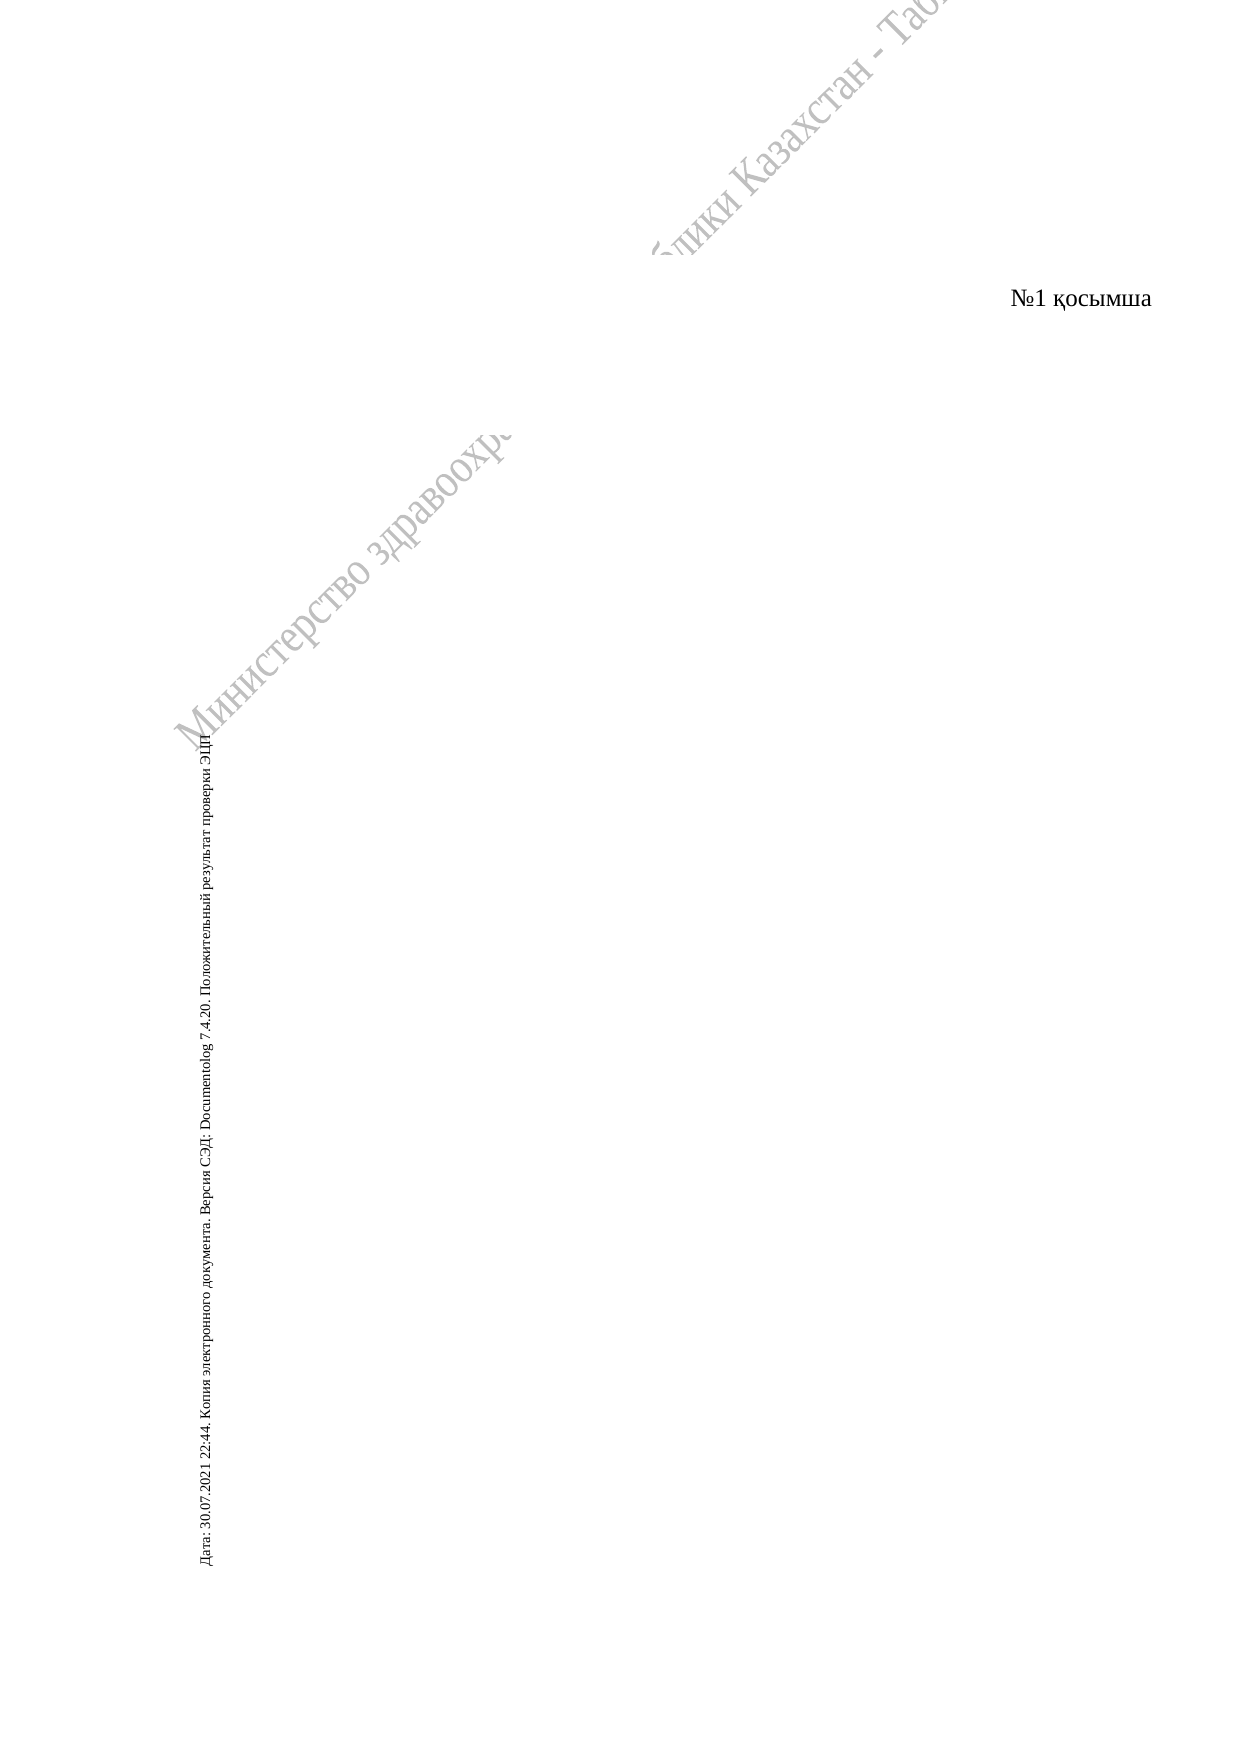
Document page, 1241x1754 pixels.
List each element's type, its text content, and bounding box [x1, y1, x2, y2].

text №1 қосымша [148, 283, 1152, 312]
